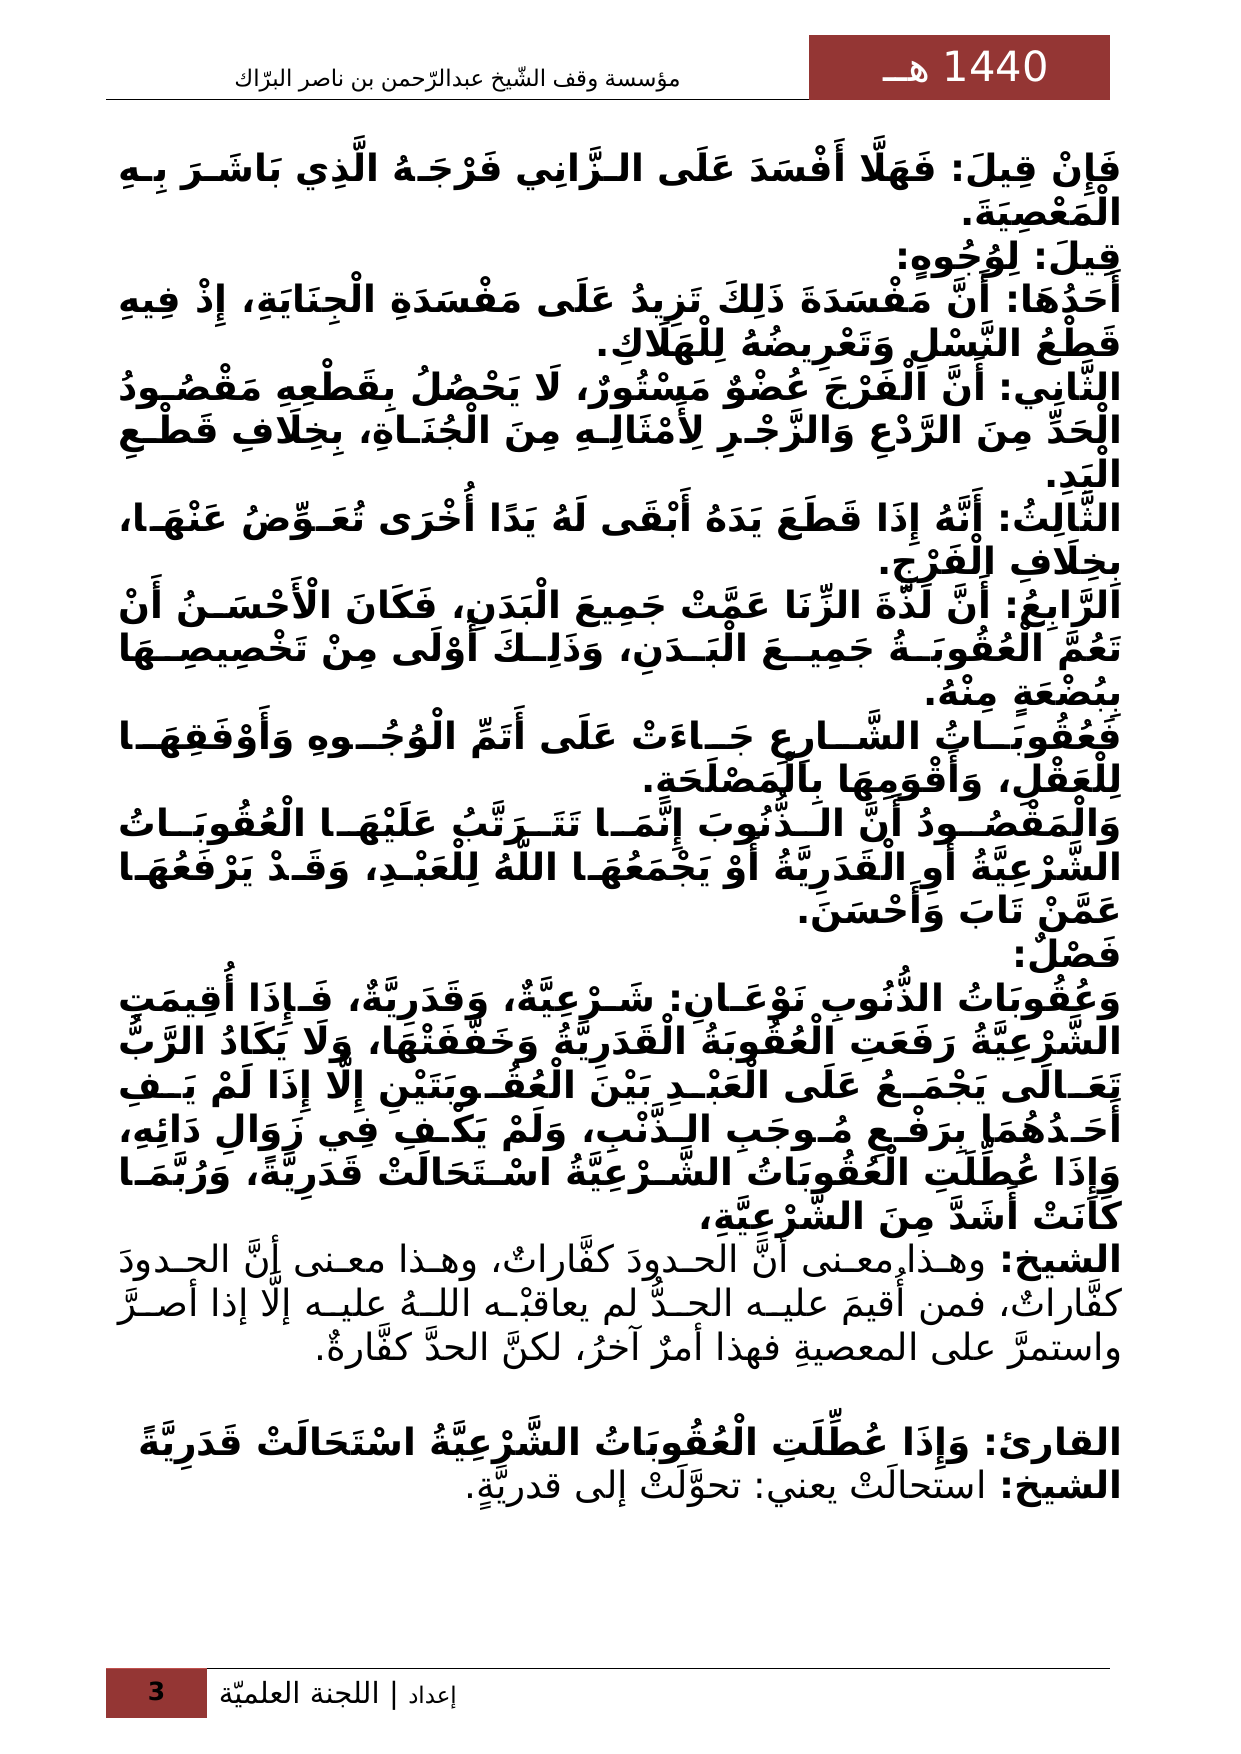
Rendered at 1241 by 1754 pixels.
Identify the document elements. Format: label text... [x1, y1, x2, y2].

text فَصْلٌ: [118, 933, 1122, 976]
text فَإِنْ قِيلَ: فَهَلَّا أَفْسَدَ عَلَى الزَّانِي فَرْجَهُ الَّذِي بَاشَرَ بِهِ الْمَعْصِيَةَ. [118, 147, 1122, 234]
text الشيخ: وهذا معنى أنَّ الحدودَ كفَّاراتٌ، وهذا معنى أنَّ الحدودَ كفَّاراتٌ، فمن أُقيمَ عليه الحدُّ لم يعاقبْه اللهُ عليه إلَّا إذا أصرَّ واستمرَّ على المعصيةِ فهذا أمرٌ آخرُ، لكنَّ الحدَّ كفَّارةٌ. [118, 1238, 1122, 1369]
text أَحَدُهَا: أَنَّ مَفْسَدَةَ ذَلِكَ تَزِيدُ عَلَى مَفْسَدَةِ الْجِنَايَةِ، إِذْ فِيهِ قَطْعُ النَّسْلِ وَتَعْرِيضُهُ لِلْهَلَاكِ. [118, 278, 1122, 365]
text وَالْمَقْصُودُ أَنَّ الذُّنُوبَ إِنَّمَا تَتَرَتَّبُ عَلَيْهَا الْعُقُوبَاتُ الشَّرْعِيَّةُ أَوِ الْقَدَرِيَّةُ أَوْ يَجْمَعُهَا اللَّهُ لِلْعَبْدِ، وَقَدْ يَرْفَعُهَا عَمَّنْ تَابَ وَأَحْسَنَ. [118, 802, 1122, 933]
text فَعُقُوبَاتُ الشَّارِعِ جَاءَتْ عَلَى أَتَمِّ الْوُجُوهِ وَأَوْفَقِهَا لِلْعَقْلِ، وَأَقْوَمِهَا بِالْمَصْلَحَةِ. [118, 714, 1122, 802]
text الثَّانِي: أَنَّ الْفَرْجَ عُضْوٌ مَسْتُورٌ، لَا يَحْصُلُ بِقَطْعِهِ مَقْصُودُ الْحَدِّ مِنَ الرَّدْعِ وَالزَّجْرِ لِأَمْثَالِهِ مِنَ الْجُنَاةِ، بِخِلَافِ قَطْعِ الْيَدِ. [118, 365, 1122, 496]
text الرَّابِعُ: أَنَّ لَذَّةَ الزِّنَا عَمَّتْ جَمِيعَ الْبَدَنِ، فَكَانَ الْأَحْسَنُ أَنْ تَعُمَّ الْعُقُوبَةُ جَمِيعَ الْبَدَنِ، وَذَلِكَ أَوْلَى مِنْ تَخْصِيصِهَا بِبُضْعَةٍ مِنْهُ. [118, 583, 1122, 714]
text قِيلَ: لِوُجُوهٍ: [118, 234, 1122, 278]
text القارئ: وَإِذَا عُطِّلَتِ الْعُقُوبَاتُ الشَّرْعِيَّةُ اسْتَحَالَتْ قَدَرِيَّةً [118, 1420, 1122, 1464]
text وَعُقُوبَاتُ الذُّنُوبِ نَوْعَانِ: شَرْعِيَّةٌ، وَقَدَرِيَّةٌ، فَإِذَا أُقِيمَتِ الشَّرْعِيَّةُ رَفَعَتِ الْعُقُوبَةُ الْقَدَرِيَّةُ وَخَفَّفَتْهَا، وَلَا يَكَادُ الرَّبُّ تَعَالَى يَجْمَعُ عَلَى الْعَبْدِ بَيْنَ الْعُقُوبَتَيْنِ إِلَّا إِذَا لَمْ يَفِ أَحَدُهُمَا بِرَفْعِ مُوجَبِ الذَّنْبِ، وَلَمْ يَكْفِ فِي زَوَالِ دَائِهِ، وَإِذَا عُطِّلَتِ الْعُقُوبَاتُ الشَّرْعِيَّةُ اسْتَحَالَتْ قَدَرِيَّةً، وَرُبَّمَا كَانَتْ أَشَدَّ مِنَ الشَّرْعِيَّةِ، [118, 976, 1122, 1238]
text الشيخ: استحالَتْ يعني: تحوَّلَتْ إلى قدريَّةٍ. [118, 1464, 1122, 1507]
text الثَّالِثُ: أَنَّهُ إِذَا قَطَعَ يَدَهُ أَبْقَى لَهُ يَدًا أُخْرَى تُعَوِّضُ عَنْهَا، بِخِلَافِ الْفَرْجِ. [118, 496, 1122, 583]
